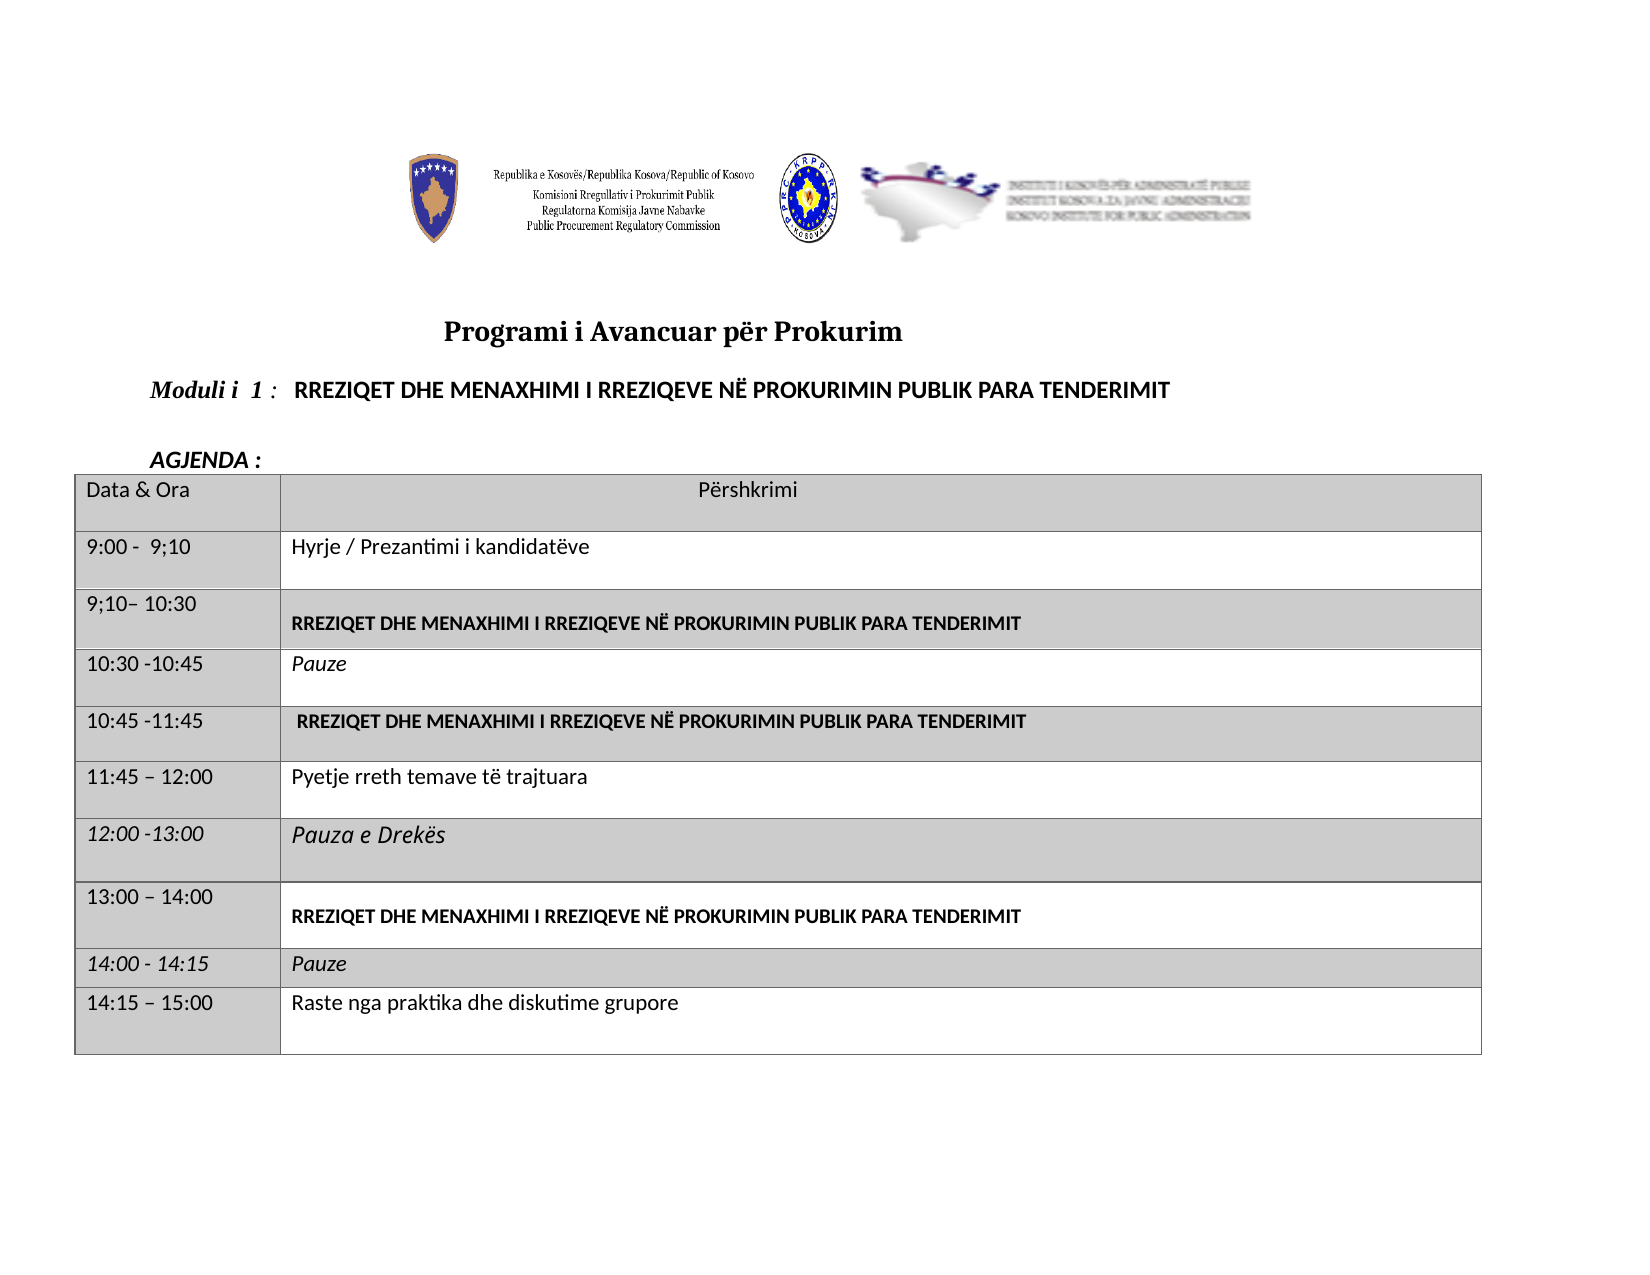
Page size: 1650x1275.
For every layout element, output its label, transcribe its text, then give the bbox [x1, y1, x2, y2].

table_cell Pauze [281, 949, 1481, 987]
picture [392, 150, 1258, 246]
table_header Përshkrimi [281, 475, 1481, 531]
subtitle Programi i Avancuar për Prokurim [150, 315, 1500, 349]
table_cell Hyrje / Prezantimi i kandidatëve [281, 532, 1481, 588]
table_cell Pauze [281, 650, 1481, 706]
table_cell RREZIQET DHE MENAXHIMI I RREZIQEVE NË PROKURIMIN PUBLIK PARA TENDERIMIT [281, 883, 1481, 948]
table_cell Pauza e Drekës [281, 819, 1481, 881]
table_cell 14:00 - 14:15 [76, 949, 280, 987]
table_cell 9;10– 10:30 [76, 590, 280, 648]
table_cell 11:45 – 12:00 [76, 762, 280, 818]
table_cell 12:00 -13:00 [76, 819, 280, 881]
table_cell 10:30 -10:45 [76, 650, 280, 706]
table_cell 14:15 – 15:00 [76, 988, 280, 1054]
text AGJENDA : [150, 444, 1500, 474]
table_cell Pyetje rreth temave të trajtuara [281, 762, 1481, 818]
table_cell RREZIQET DHE MENAXHIMI I RREZIQEVE NË PROKURIMIN PUBLIK PARA TENDERIMIT [281, 590, 1481, 648]
table_cell RREZIQET DHE MENAXHIMI I RREZIQEVE NË PROKURIMIN PUBLIK PARA TENDERIMIT [281, 707, 1481, 761]
table_cell Raste nga praktika dhe diskutime grupore [281, 988, 1481, 1054]
subtitle Moduli i 1 : RREZIQET DHE MENAXHIMI I RREZIQEVE NË PROKURIMIN PUBLIK PARA TENDERIMIT [150, 374, 1500, 405]
table_cell 10:45 -11:45 [76, 707, 280, 761]
table_cell 13:00 – 14:00 [76, 883, 280, 948]
table_header Data & Ora [76, 475, 280, 531]
table_cell 9:00 - 9;10 [76, 532, 280, 588]
